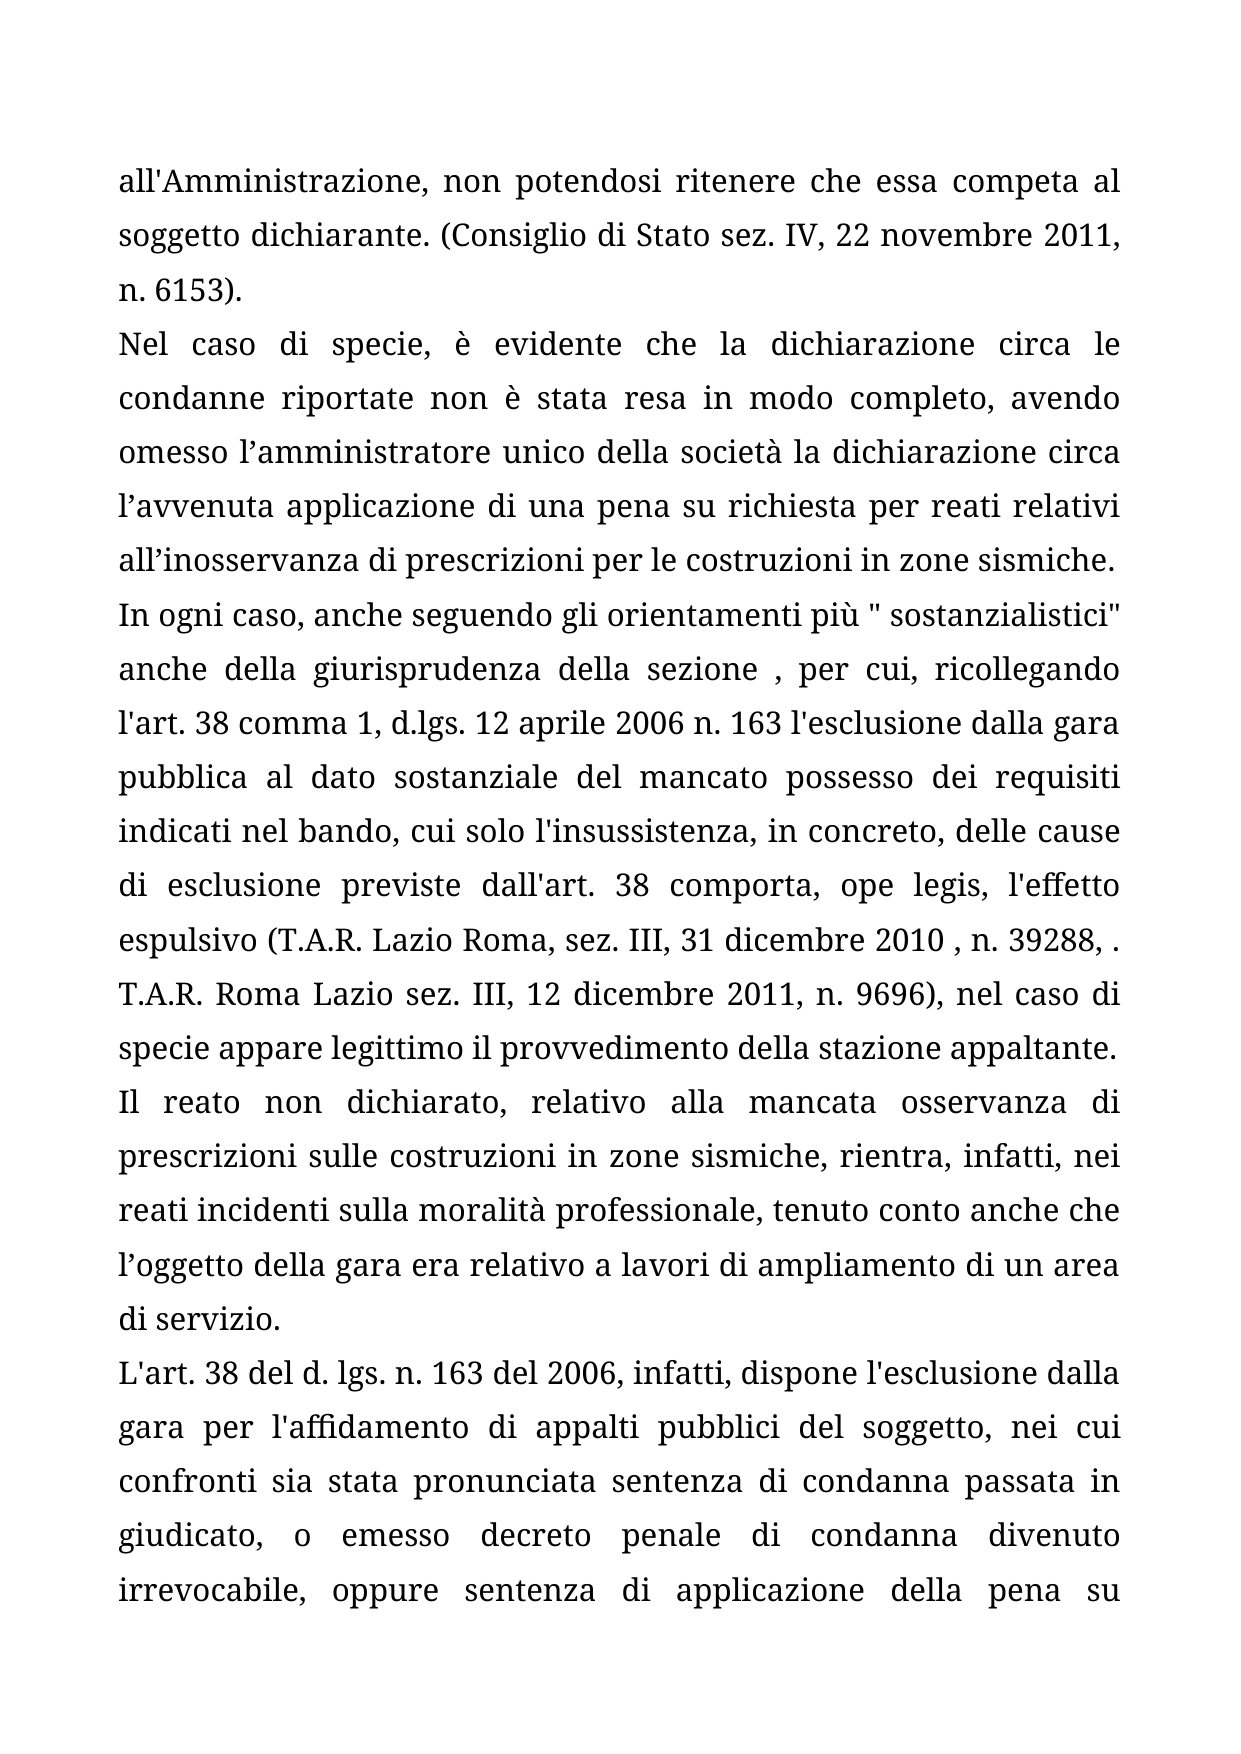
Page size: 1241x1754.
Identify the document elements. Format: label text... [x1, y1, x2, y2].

text Il reato non dichiarato, relativo alla mancata osservanza di prescrizioni sulle costruzioni in zone sismiche, rientra, infatti, nei reati incidenti sulla moralità professionale, tenuto conto anche che l’oggetto della gara era relativo a lavori di ampliamento di un area di servizio. [118, 1068, 1122, 1339]
text In ogni caso, anche seguendo gli orientamenti più " sostanzialistici" anche della giurisprudenza della sezione , per cui, ricollegando l'art. 38 comma 1, d.lgs. 12 aprile 2006 n. 163 l'esclusione dalla gara pubblica al dato sostanziale del mancato possesso dei requisiti indicati nel bando, cui solo l'insussistenza, in concreto, delle cause di esclusione previste dall'art. 38 comporta, ope legis, l'effetto espulsivo (T.A.R. Lazio Roma, sez. III, 31 dicembre 2010 , n. 39288, . T.A.R. Roma Lazio sez. III, 12 dicembre 2011, n. 9696), nel caso di specie appare legittimo il provvedimento della stazione appaltante. [118, 581, 1122, 1068]
text Nel caso di specie, è evidente che la dichiarazione circa le condanne riportate non è stata resa in modo completo, avendo omesso l’amministratore unico della società la dichiarazione circa l’avvenuta applicazione di una pena su richiesta per reati relativi all’inosservanza di prescrizioni per le costruzioni in zone sismiche. [118, 310, 1122, 581]
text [118, 1339, 1122, 1610]
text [118, 148, 1122, 310]
